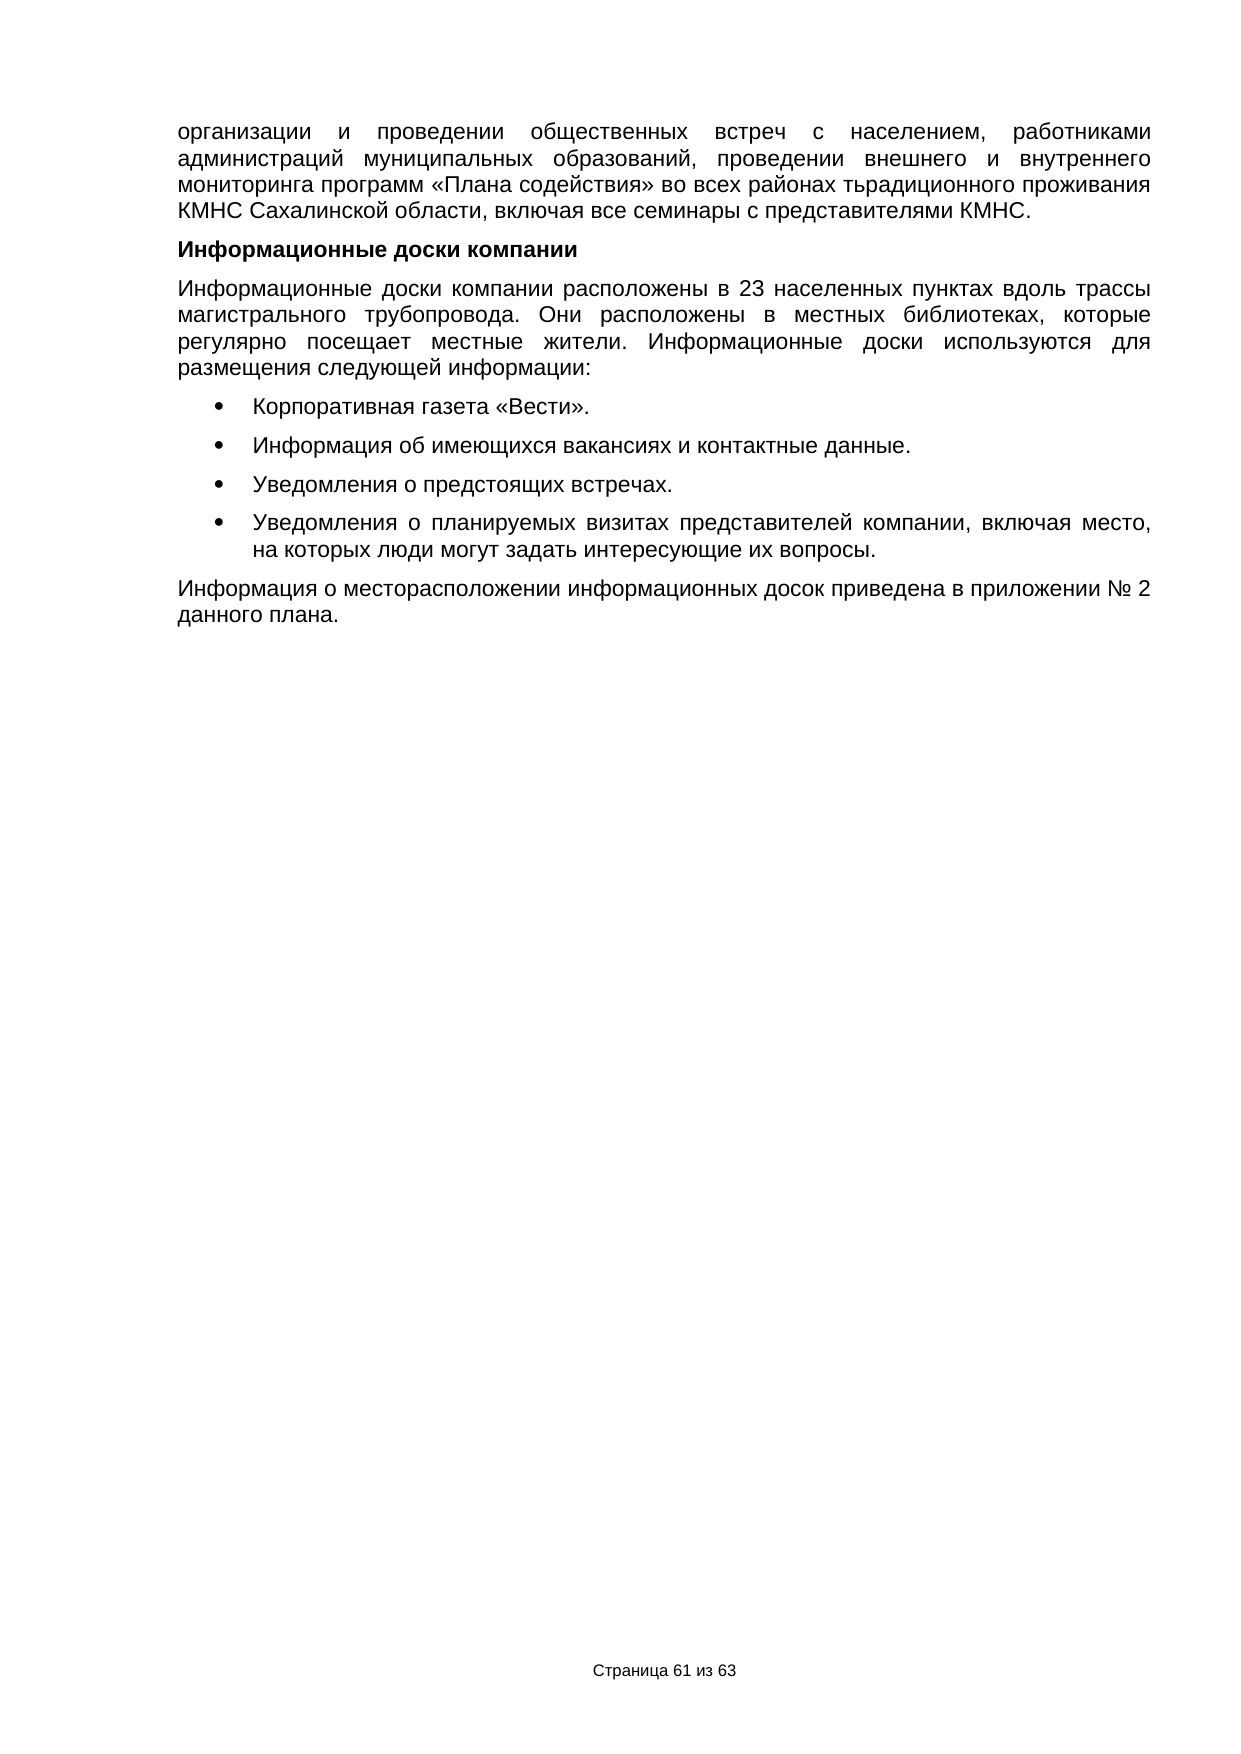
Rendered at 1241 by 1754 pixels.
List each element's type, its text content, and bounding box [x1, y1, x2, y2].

text Информационные доски компании [177, 236, 1152, 262]
list Уведомления о планируемых визитах представителей компании, включая место, на которых люди могут задать интересующие их вопросы. [215, 509, 1152, 562]
list Корпоративная газета «Вести». [215, 393, 1152, 419]
text Информационные доски компании расположены в 23 населенных пунктах вдоль трассы магистрального трубопровода. Они расположены в местных библиотеках, которые регулярно посещает местные жители. Информационные доски используются для размещения следующей информации: [177, 275, 1152, 380]
list Уведомления о предстоящих встречах. [215, 471, 1152, 497]
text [177, 118, 1152, 223]
text Информация о месторасположении информационных досок приведена в приложении № 2 данного плана. [177, 574, 1152, 627]
list Информация об имеющихся вакансиях и контактные данные. [215, 432, 1152, 458]
